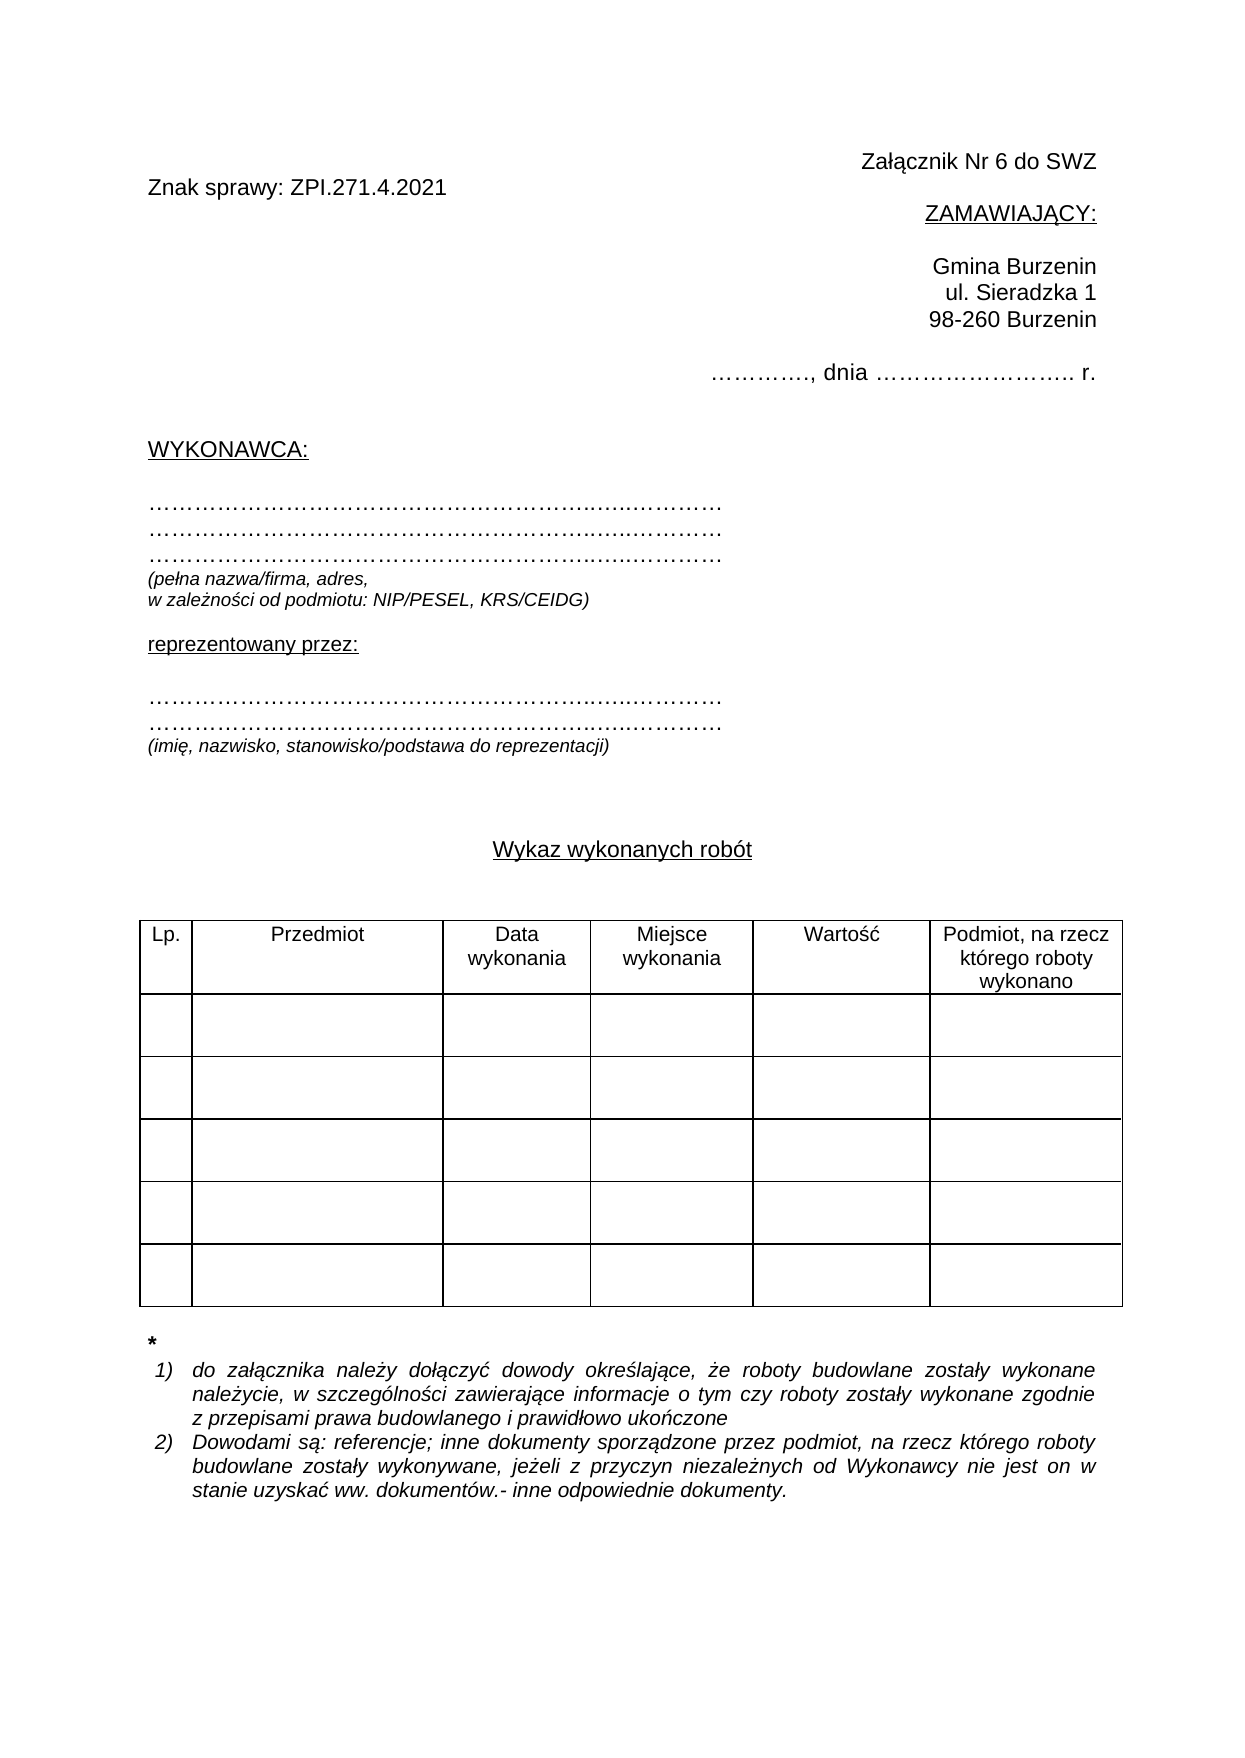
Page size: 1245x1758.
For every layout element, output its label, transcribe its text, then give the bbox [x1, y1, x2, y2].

table_cell [931, 993, 1122, 1056]
table_cell [591, 1057, 752, 1118]
table_cell [754, 995, 929, 1056]
table_cell [591, 1182, 752, 1243]
text * [148, 1331, 1097, 1358]
text Gmina Burzenin [148, 253, 1097, 279]
text WYKONAWCA: [148, 436, 1097, 462]
table_cell [193, 1120, 442, 1181]
table_cell [931, 1243, 1122, 1306]
table_cell [931, 1118, 1122, 1181]
table_cell [141, 1245, 191, 1306]
table_cell [141, 1182, 191, 1243]
table_header Przedmiot [193, 921, 442, 993]
table_cell [193, 1057, 442, 1118]
table_cell [444, 1182, 590, 1243]
list Dowodami są: referencje; inne dokumenty sporządzone przez podmiot, na rzecz którego roboty budowlane zostały wykonywane, jeżeli z przyczyn niezależnych od Wykonawcy nie jest on w stanie uzyskać ww. dokumentów.- inne odpowiednie dokumenty. [154, 1429, 1097, 1501]
text …………………………………………………..…..………… [148, 709, 1097, 735]
table_cell [141, 1120, 191, 1181]
text …………………………………………………..…..………… [148, 515, 1097, 541]
table_cell [141, 995, 191, 1056]
table_cell [444, 1057, 590, 1118]
table_header Podmiot, na rzecz którego roboty wykonano [931, 921, 1122, 993]
table_cell [754, 1057, 929, 1118]
table_cell [141, 1057, 191, 1118]
table_cell [193, 1245, 442, 1306]
table_cell [931, 1181, 1122, 1243]
table_cell [591, 995, 752, 1056]
text ul. Sieradzka 1 [148, 279, 1097, 306]
table_header Miejsce wykonania [591, 921, 752, 993]
table_cell [931, 1056, 1122, 1118]
text ZAMAWIAJĄCY: [148, 200, 1097, 227]
text reprezentowany przez: [148, 632, 1097, 656]
table_cell [754, 1120, 929, 1181]
table_cell [591, 1245, 752, 1306]
table_cell [754, 1182, 929, 1243]
table_cell [591, 1120, 752, 1181]
table_cell [444, 1120, 590, 1181]
text Załącznik Nr 6 do SWZ [148, 148, 1097, 174]
text 98-260 Burzenin [148, 306, 1097, 332]
text w zależności od podmiotu: NIP/PESEL, KRS/CEIDG) [148, 589, 1097, 611]
text …………………………………………………..…..………… [148, 541, 1097, 568]
table_cell [444, 995, 590, 1056]
table_cell [193, 995, 442, 1056]
text …………………………………………………..…..………… [148, 488, 1097, 515]
table_cell [444, 1245, 590, 1306]
table_header Wartość [754, 921, 929, 993]
list do załącznika należy dołączyć dowody określające, że roboty budowlane zostały wykonane należycie, w szczególności zawierające informacje o tym czy roboty zostały wykonane zgodnie z przepisami prawa budowlanego i prawidłowo ukończone [154, 1358, 1097, 1429]
table_cell [193, 1182, 442, 1243]
table_header Lp. [141, 921, 191, 993]
text Znak sprawy: ZPI.271.4.2021 [148, 174, 1097, 200]
text Wykaz wykonanych robót [148, 836, 1097, 862]
text (imię, nazwisko, stanowisko/podstawa do reprezentacji) [148, 735, 1097, 757]
table_header Data wykonania [444, 921, 590, 993]
text …………., dnia …………………….. r. [148, 358, 1097, 385]
table_cell [754, 1245, 929, 1306]
text (pełna nazwa/firma, adres, [148, 568, 1097, 589]
text …………………………………………………..…..………… [148, 683, 1097, 709]
